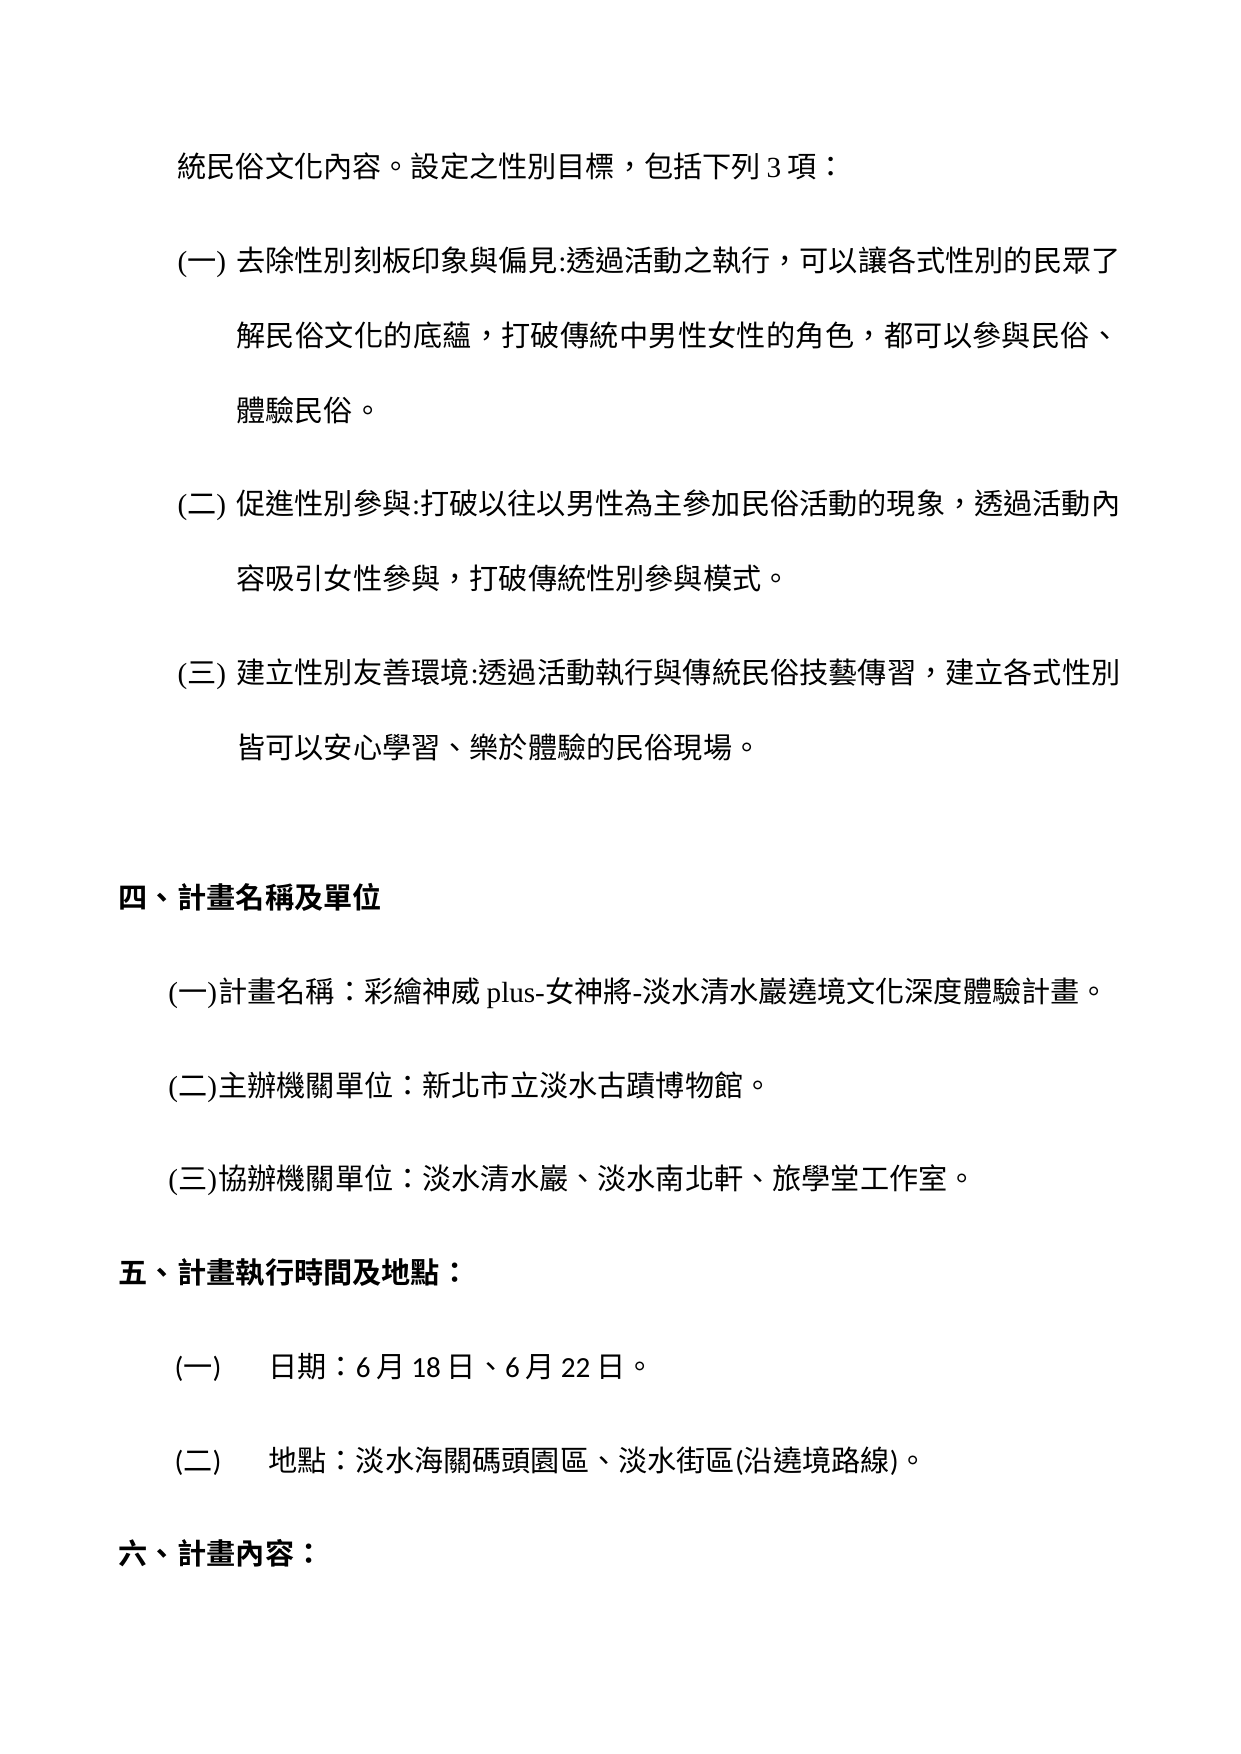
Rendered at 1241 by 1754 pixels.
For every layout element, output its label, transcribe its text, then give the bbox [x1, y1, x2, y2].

list 日期：6月18日、6月22日。 [174, 1327, 1122, 1402]
list 地點：淡水海關碼頭園區、淡水街區(沿遶境路線)。 [174, 1421, 1122, 1496]
list 去除性別刻板印象與偏見:透過活動之執行，可以讓各式性別的民眾了解民俗文化的底蘊，打破傳統中男性女性的角色，都可以參與民俗、體驗民俗。 [177, 221, 1122, 446]
list 計畫名稱：彩繪神威plus-女神將-淡水清水巖遶境文化深度體驗計畫。 [168, 952, 1122, 1027]
list 建立性別友善環境:透過活動執行與傳統民俗技藝傳習，建立各式性別皆可以安心學習、樂於體驗的民俗現場。 [177, 633, 1122, 783]
list 促進性別參與:打破以往以男性為主參加民俗活動的現象，透過活動內容吸引女性參與，打破傳統性別參與模式。 [177, 464, 1122, 614]
list 協辦機關單位：淡水清水巖、淡水南北軒、旅學堂工作室。 [168, 1139, 1122, 1214]
list 計畫名稱及單位 [118, 858, 1122, 933]
list 主辦機關單位：新北市立淡水古蹟博物館。 [168, 1046, 1122, 1121]
list 計畫內容： [118, 1514, 1122, 1589]
list 計畫執行時間及地點： [118, 1233, 1122, 1308]
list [177, 127, 1122, 202]
